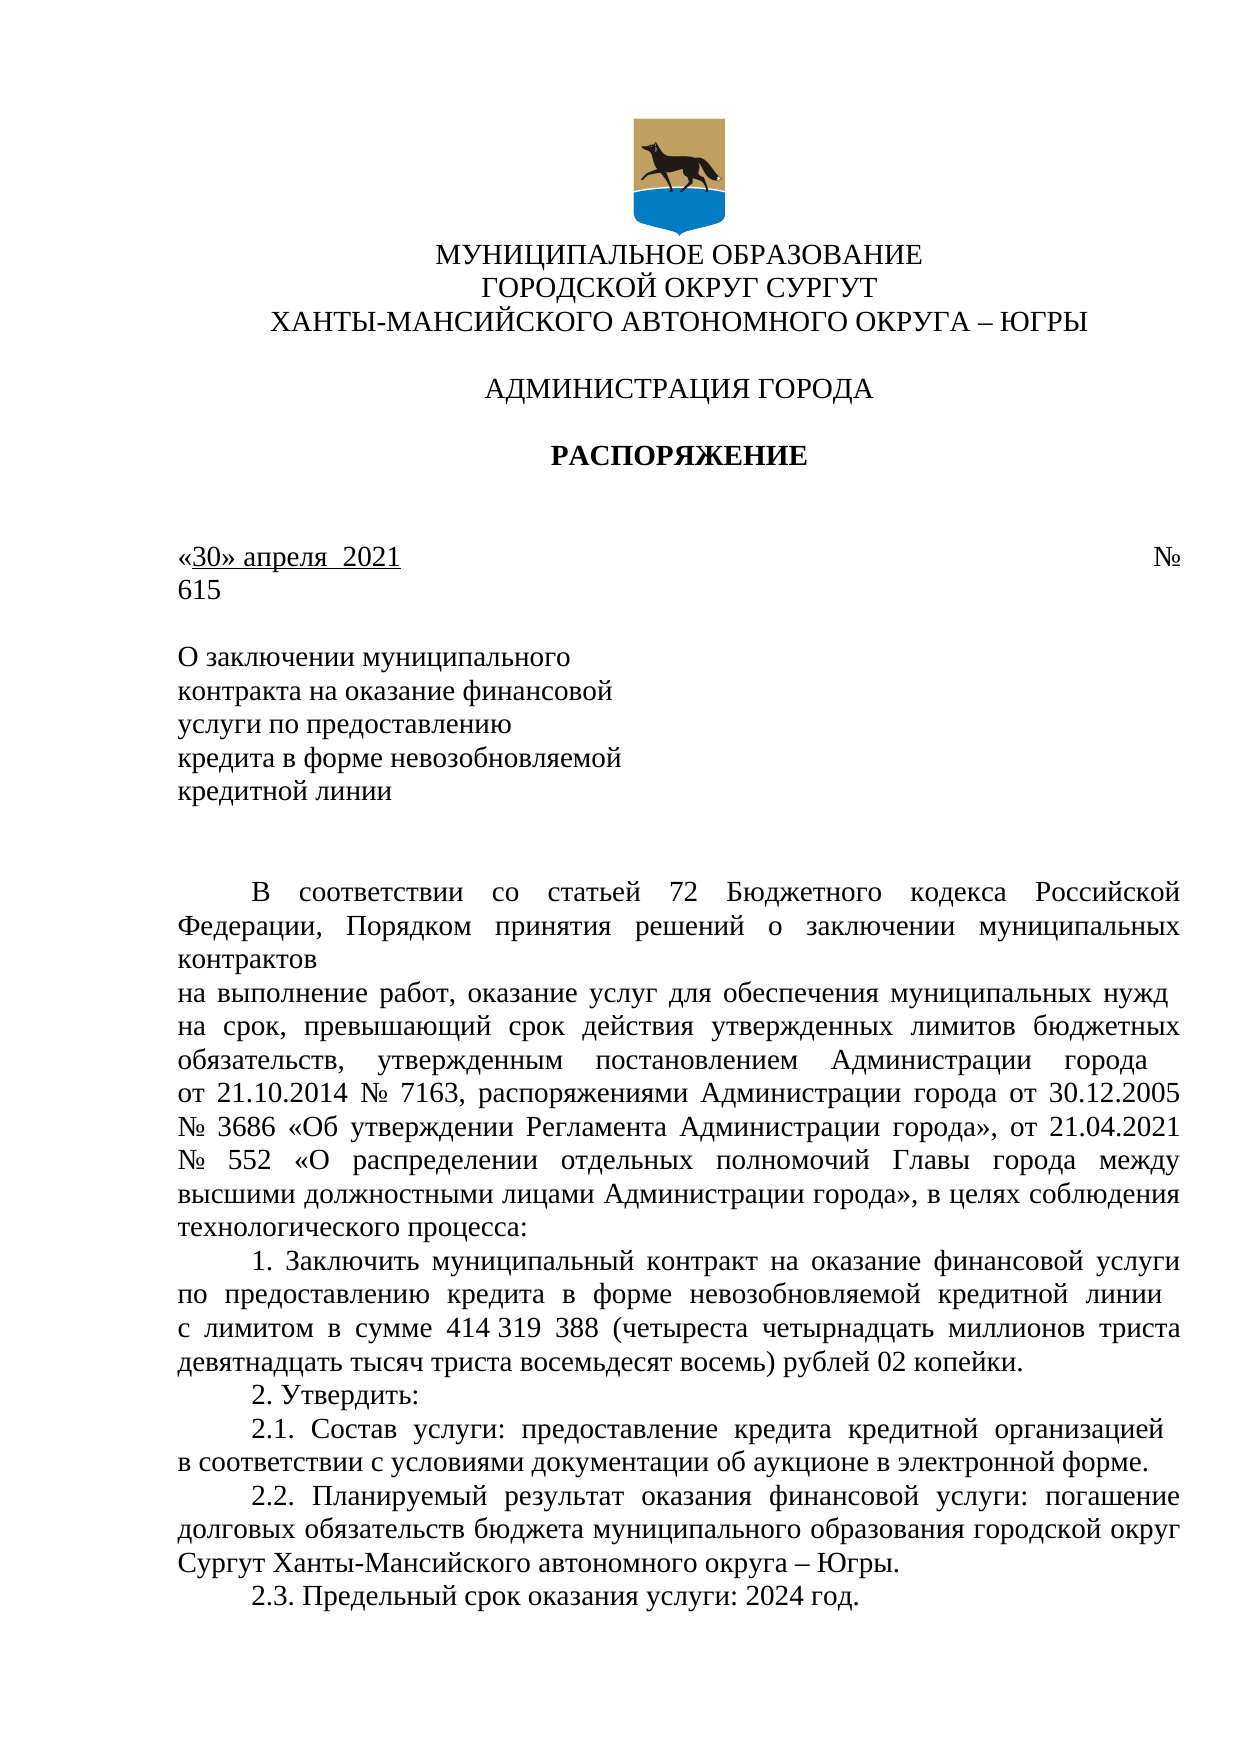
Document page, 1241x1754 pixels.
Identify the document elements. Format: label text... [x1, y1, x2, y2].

subtitle 2.1. Состав услуги: предоставление кредита кредитной организацией в соответствии с условиями документации об аукционе в электронной форме. [177, 1411, 1181, 1478]
subtitle 1. Заключить муниципальный контракт на оказание финансовой услуги по предоставлению кредита в форме невозобновляемой кредитной линии с лимитом в сумме 414 319 388 (четыреста четырнадцать миллионов триста девятнадцать тысяч триста восемьдесят восемь) рублей 02 копейки. [177, 1243, 1181, 1377]
subtitle 2. Утвердить: [177, 1377, 1181, 1411]
text О заключении муниципального [177, 639, 1181, 673]
subtitle В соответствии со статьей 72 Бюджетного кодекса Российской Федерации, Порядком принятия решений о заключении муниципальных контрактов на выполнение работ, оказание услуг для обеспечения муниципальных нужд на срок, превышающий срок действия утвержденных лимитов бюджетных обязательств, утвержденным постановлением Администрации города от 21.10.2014 № 7163, распоряжениями Администрации города от 30.12.2005 № 3686 «Об утверждении Регламента Администрации города», от 21.04.2021 № 552 «О распределении отдельных полномочий Главы города между высшими должностными лицами Администрации города», в целях соблюдения технологического процесса: [177, 874, 1181, 1243]
subtitle 2.3. Предельный срок оказания услуги: 2024 год. [177, 1578, 1181, 1612]
text ГОРОДСКОЙ ОКРУГ СУРГУТ [177, 270, 1181, 304]
text услуги по предоставлению [177, 706, 1181, 740]
text ХАНТЫ-МАНСИЙСКОГО АВТОНОМНОГО ОКРУГА – ЮГРЫ [177, 304, 1181, 337]
text АДМИНИСТРАЦИЯ ГОРОДА [177, 371, 1181, 404]
text «30» апреля 2021 № 615 [177, 539, 1181, 606]
text кредита в форме невозобновляемой [177, 740, 1181, 773]
text МУНИЦИПАЛЬНОЕ ОБРАЗОВАНИЕ [177, 237, 1181, 270]
subtitle РАСПОРЯЖЕНИЕ [177, 438, 1181, 472]
subtitle 2.2. Планируемый результат оказания финансовой услуги: погашение долговых обязательств бюджета муниципального образования городской округ Сургут Ханты-Мансийского автономного округа – Югры. [177, 1478, 1181, 1578]
text кредитной линии [177, 773, 1181, 807]
text контракта на оказание финансовой [177, 673, 1181, 706]
